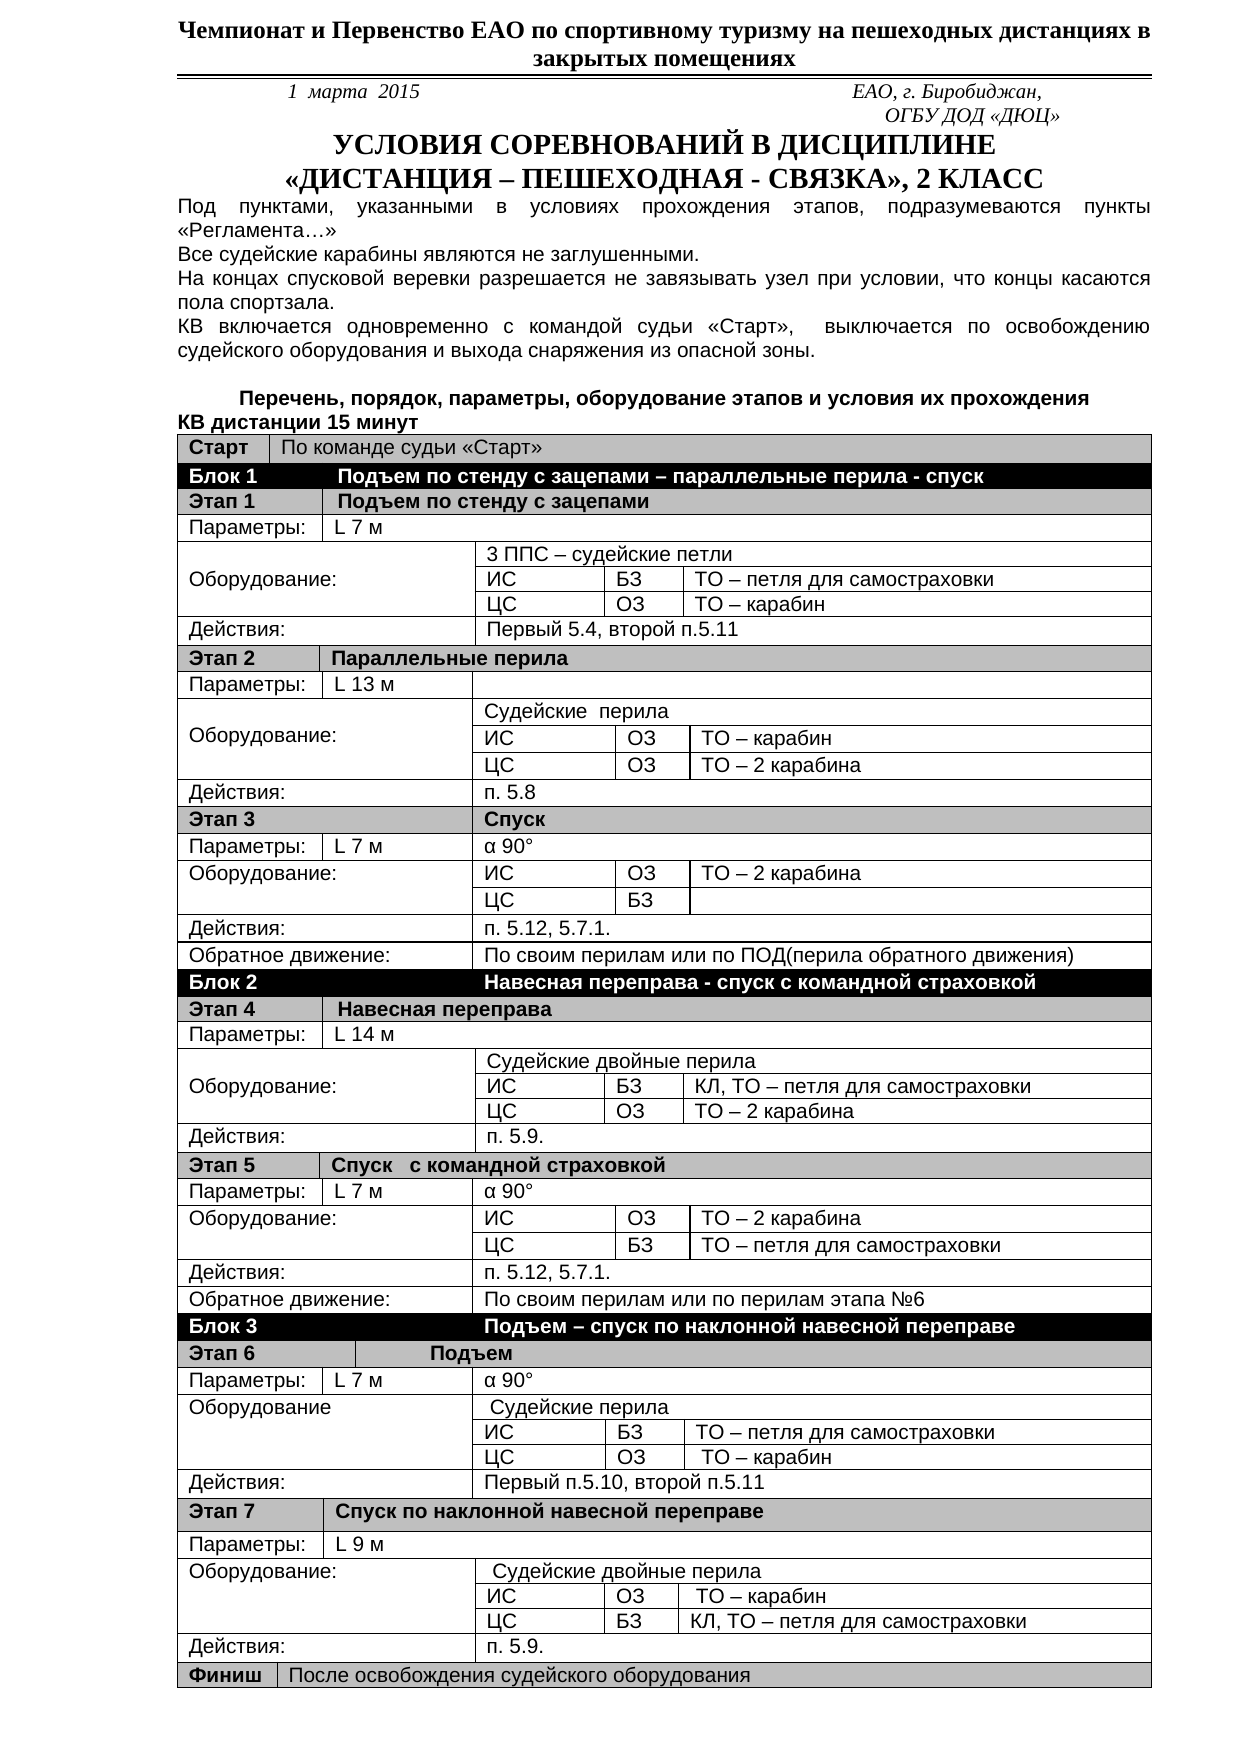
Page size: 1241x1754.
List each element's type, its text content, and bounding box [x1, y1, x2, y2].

table_cell ОЗ [606, 1445, 684, 1469]
text Чемпионат и Первенство ЕАО по спортивному туризму на пешеходных дистанциях в закрытых помещениях [177, 15, 1152, 74]
table_cell Оборудование: [178, 1049, 475, 1123]
table_cell L 7 м [323, 834, 472, 860]
table_cell α 90° [473, 1368, 1151, 1394]
table_header По команде судьи «Старт» [270, 435, 1151, 463]
text УСЛОВИЯ СОРЕВНОВАНИЙ В ДИСЦИПЛИНЕ [177, 127, 1152, 161]
table_cell Первый п.5.10, второй п.5.11 [473, 1470, 1151, 1497]
table_cell ЦС [473, 888, 615, 914]
table_cell ТО – петля для самостраховки [684, 567, 1151, 591]
table_cell [473, 672, 1151, 698]
table_cell [691, 888, 1151, 914]
table_cell L 7 м [323, 1368, 472, 1394]
table_cell ТО – 2 карабина [691, 753, 1151, 779]
table_cell КЛ, ТО – петля для самостраховки [684, 1074, 1151, 1098]
table_cell Параллельные перила [320, 646, 1151, 671]
table_cell п. 5.8 [473, 780, 1151, 806]
table_cell Блок 2 [178, 970, 472, 996]
table_cell Судейские двойные перила [476, 1559, 1151, 1583]
table_cell Параметры: [178, 1022, 322, 1048]
table_cell Судейские перила [473, 1395, 1151, 1419]
table_cell Параметры: [178, 1368, 322, 1394]
table_cell ТО – 2 карабина [691, 1206, 1151, 1232]
table_cell Обратное движение: [178, 943, 472, 968]
table_cell ЦС [476, 1099, 604, 1123]
table_cell Навесная переправа - спуск с командной страховкой [473, 970, 1151, 996]
table_cell ИС [476, 1584, 604, 1608]
table_cell ИС [473, 1420, 605, 1444]
table_cell ИС [476, 567, 604, 591]
text КВ дистанции 15 минут [177, 410, 1152, 434]
table_cell ТО – карабин [691, 726, 1151, 752]
table_cell ОЗ [605, 1584, 678, 1608]
table_cell ИС [473, 726, 615, 752]
table_cell Параметры: [178, 834, 322, 860]
table_cell Оборудование: [178, 861, 472, 914]
table_cell п. 5.12, 5.7.1. [473, 1260, 1151, 1286]
table_cell БЗ [616, 888, 689, 914]
table_cell α 90° [473, 1179, 1151, 1205]
table_cell Действия: [178, 780, 472, 806]
table_cell ОЗ [605, 1099, 683, 1123]
table_cell Судейские двойные перила [476, 1049, 1151, 1073]
table_cell КЛ, ТО – петля для самостраховки [679, 1609, 1151, 1633]
table_cell По своим перилам или по ПОД(перила обратного движения) [473, 943, 1151, 968]
table_cell ЦС [473, 753, 615, 779]
table_cell ТО – 2 карабина [691, 861, 1151, 887]
table_cell Оборудование: [178, 542, 475, 616]
table_cell п. 5.9. [476, 1634, 1151, 1662]
table_cell Этап 2 [178, 646, 319, 671]
table_cell L 13 м [323, 672, 472, 698]
table_cell ТО – карабин [685, 1445, 1151, 1469]
table_cell ИС [476, 1074, 604, 1098]
table_cell Судейские перила [473, 699, 1151, 725]
text Все судейские карабины являются не заглушенными. [177, 242, 1152, 266]
table_cell Финиш [178, 1663, 277, 1687]
table_cell Этап 5 [178, 1153, 319, 1178]
table_cell Спуск [473, 807, 1151, 833]
table_cell ОЗ [605, 592, 683, 616]
table_cell Первый 5.4, второй п.5.11 [476, 617, 1151, 645]
table_cell ТО – карабин [684, 592, 1151, 616]
table_cell Подъем – спуск по наклонной навесной переправе [473, 1314, 1151, 1340]
table_cell После освобождения судейского оборудования [278, 1663, 1151, 1687]
table_cell ТО – петля для самостраховки [691, 1233, 1151, 1259]
table_cell Действия: [178, 1124, 475, 1152]
table_cell Подъем [356, 1341, 1151, 1367]
table_cell Действия: [178, 1470, 472, 1497]
table_cell Подъем по стенду с зацепами [323, 489, 1151, 514]
table_cell Действия: [178, 1634, 475, 1662]
table_cell БЗ [605, 1609, 678, 1633]
table_cell ОЗ [616, 753, 689, 779]
table_cell Блок 1 [178, 464, 322, 488]
text Под пунктами, указанными в условиях прохождения этапов, подразумеваются пункты «Регламента…» [177, 194, 1152, 242]
table_cell ЦС [473, 1233, 615, 1259]
table_cell Спуск с командной страховкой [320, 1153, 1151, 1178]
table_cell Навесная переправа [323, 997, 1151, 1021]
table_cell L 7 м [323, 1179, 472, 1205]
table_cell Этап 3 [178, 807, 472, 833]
table_header Старт [178, 435, 269, 463]
table_cell Этап 4 [178, 997, 322, 1021]
table_cell По своим перилам или по перилам этапа №6 [473, 1287, 1151, 1313]
table_cell ЦС [476, 1609, 604, 1633]
table_cell α 90° [473, 834, 1151, 860]
table_cell п. 5.9. [476, 1124, 1151, 1152]
table_cell п. 5.12, 5.7.1. [473, 915, 1151, 941]
table_cell Оборудование: [178, 699, 472, 779]
table_cell ИС [473, 1206, 615, 1232]
table_cell Оборудование: [178, 1559, 475, 1633]
table_cell Действия: [178, 617, 475, 645]
table_cell БЗ [605, 1074, 683, 1098]
table_cell Оборудование [178, 1395, 472, 1469]
table_cell БЗ [616, 1233, 689, 1259]
text КВ включается одновременно с командой судьи «Старт», выключается по освобождению судейского оборудования и выхода снаряжения из опасной зоны. [177, 314, 1152, 362]
table_cell Блок 3 [178, 1314, 472, 1340]
table_cell ИС [473, 861, 615, 887]
table_cell Оборудование: [178, 1206, 472, 1259]
table_cell ТО – 2 карабина [684, 1099, 1151, 1123]
table_cell ЦС [476, 592, 604, 616]
table_cell БЗ [606, 1420, 684, 1444]
table_cell Этап 6 [178, 1341, 355, 1367]
table_cell ОЗ [616, 861, 689, 887]
text На концах спусковой веревки разрешается не завязывать узел при условии, что концы касаются пола спортзала. [177, 266, 1152, 314]
table_cell ТО – петля для самостраховки [685, 1420, 1151, 1444]
table_cell Подъем по стенду с зацепами – параллельные перила - спуск [323, 464, 1151, 488]
table_cell Параметры: [178, 1532, 323, 1558]
text ОГБУ ДОД «ДЮЦ» [177, 103, 1152, 127]
table_cell Параметры: [178, 1179, 322, 1205]
table_cell Действия: [178, 915, 472, 941]
table_cell БЗ [605, 567, 683, 591]
table_cell Обратное движение: [178, 1287, 472, 1313]
table_cell ЦС [473, 1445, 605, 1469]
text Перечень, порядок, параметры, оборудование этапов и условия их прохождения [177, 386, 1152, 410]
table_cell L 9 м [324, 1532, 1151, 1558]
table_cell ОЗ [616, 1206, 689, 1232]
table_cell Этап 7 [178, 1499, 323, 1531]
table_cell Спуск по наклонной навесной переправе [324, 1499, 1151, 1531]
table_cell L 7 м [323, 515, 1151, 541]
table_cell Параметры: [178, 515, 322, 541]
table_cell 3 ППС – судейские петли [476, 542, 1151, 566]
table_cell ОЗ [616, 726, 689, 752]
table_cell Параметры: [178, 672, 322, 698]
table_cell Этап 1 [178, 489, 322, 514]
table_cell ТО – карабин [679, 1584, 1151, 1608]
text «дистанциЯ – ПЕШЕХОДНАЯ - связка», 2 класс [177, 161, 1152, 194]
table_cell Действия: [178, 1260, 472, 1286]
table_cell L 14 м [323, 1022, 1151, 1048]
text 1 марта 2015 ЕАО, г. Биробиджан, [177, 79, 1152, 103]
